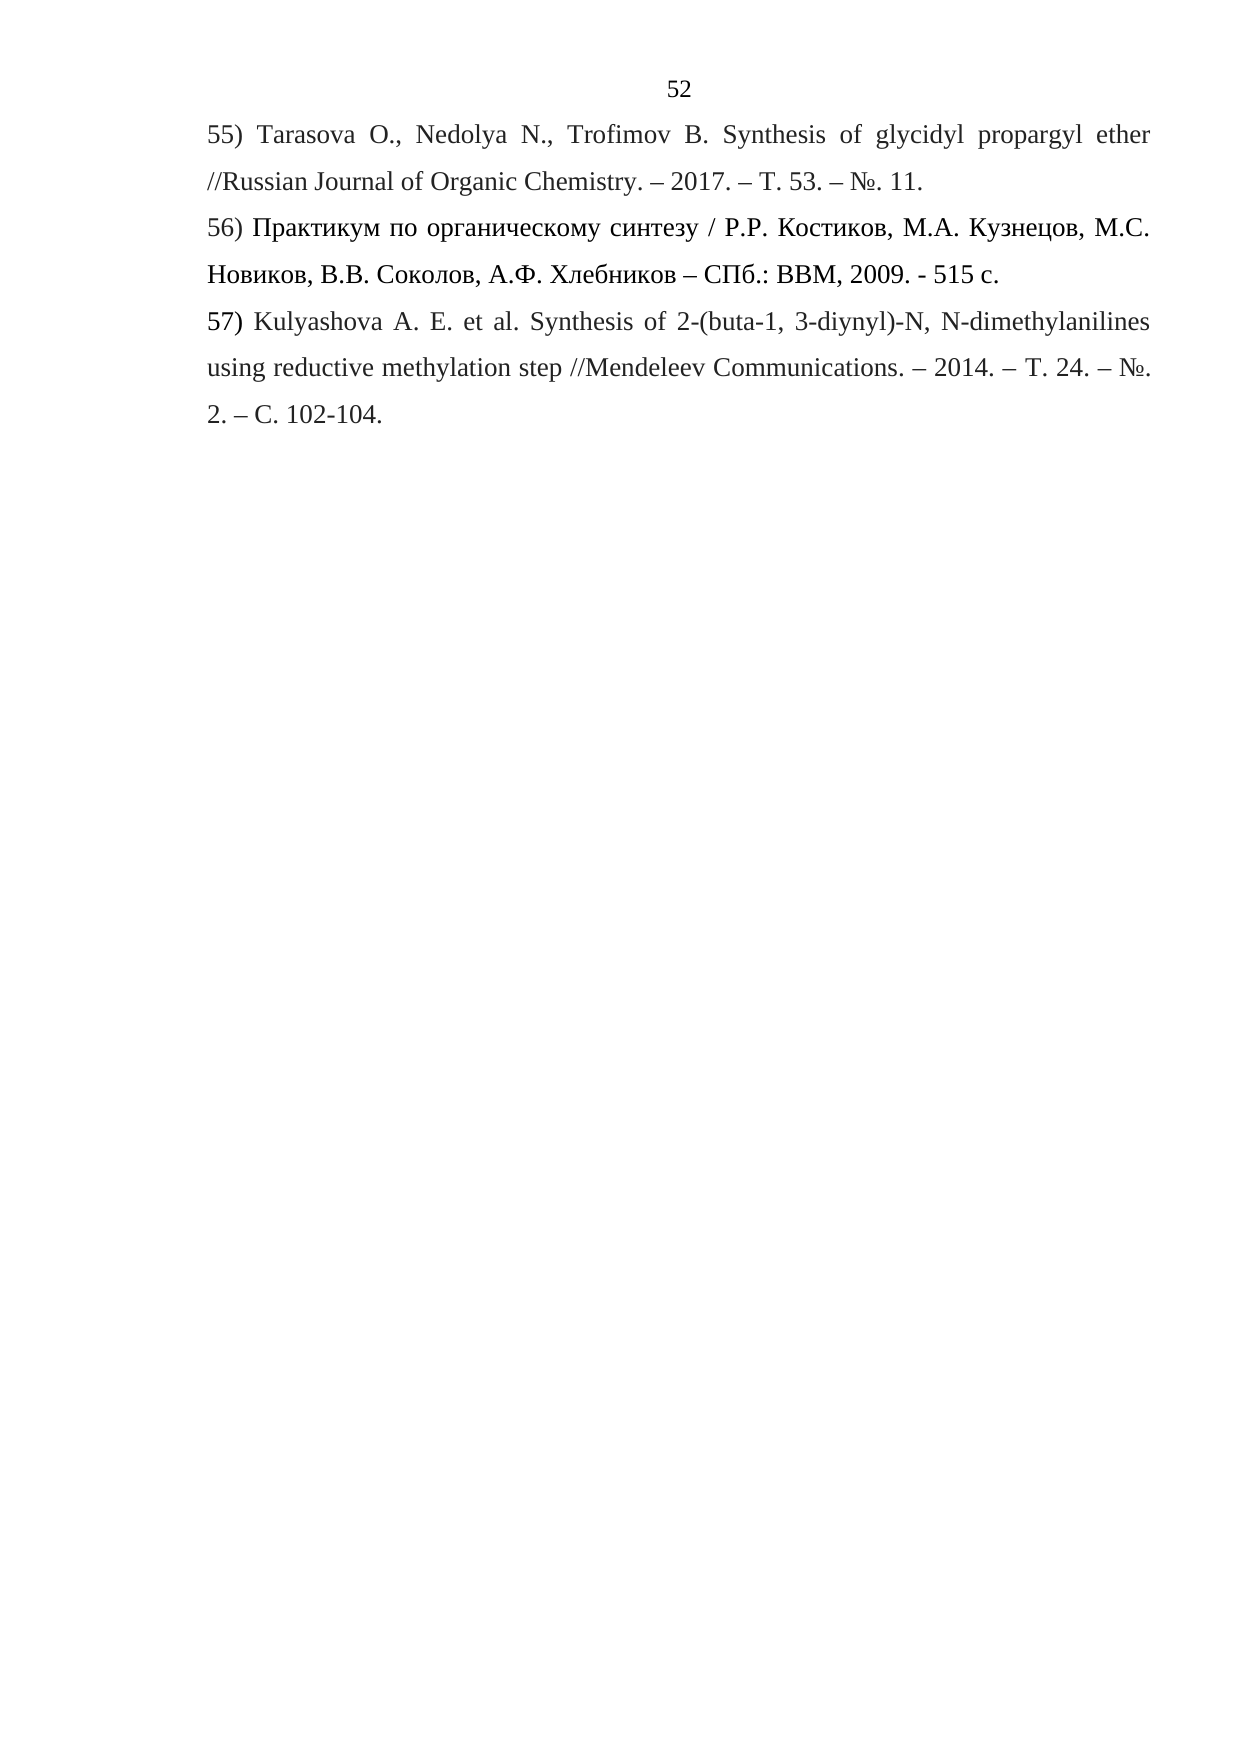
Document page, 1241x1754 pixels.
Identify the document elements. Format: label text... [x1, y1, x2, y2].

text 55) Tarasova O., Nedolya N., Trofimov B. Synthesis of glycidyl propargyl ether //Russian Journal of Organic Chemistry. – 2017. – Т. 53. – №. 11. [207, 149, 1152, 196]
text 57) Kulyashova A. E. et al. Synthesis of 2-(buta-1, 3-diynyl)-N, N-dimethylanilines using reductive methylation step //Mendeleev Communications. – 2014. – Т. 24. – №. 2. – С. 102-104. [207, 305, 1152, 351]
text 57) Kulyashova A. E. et al. Synthesis of 2-(buta-1, 3-diynyl)-N, N-dimethylanilines using reductive methylation step //Mendeleev Communications. – 2014. – Т. 24. – №. 2. – С. 102-104. [207, 383, 1152, 429]
text 56) Практикум по органическому синтезу / Р.Р. Костиков, М.А. Кузнецов, М.С. Новиков, В.В. Соколов, А.Ф. Хлебников – СПб.: ВВМ, 2009. - 515 с. [207, 211, 1152, 289]
